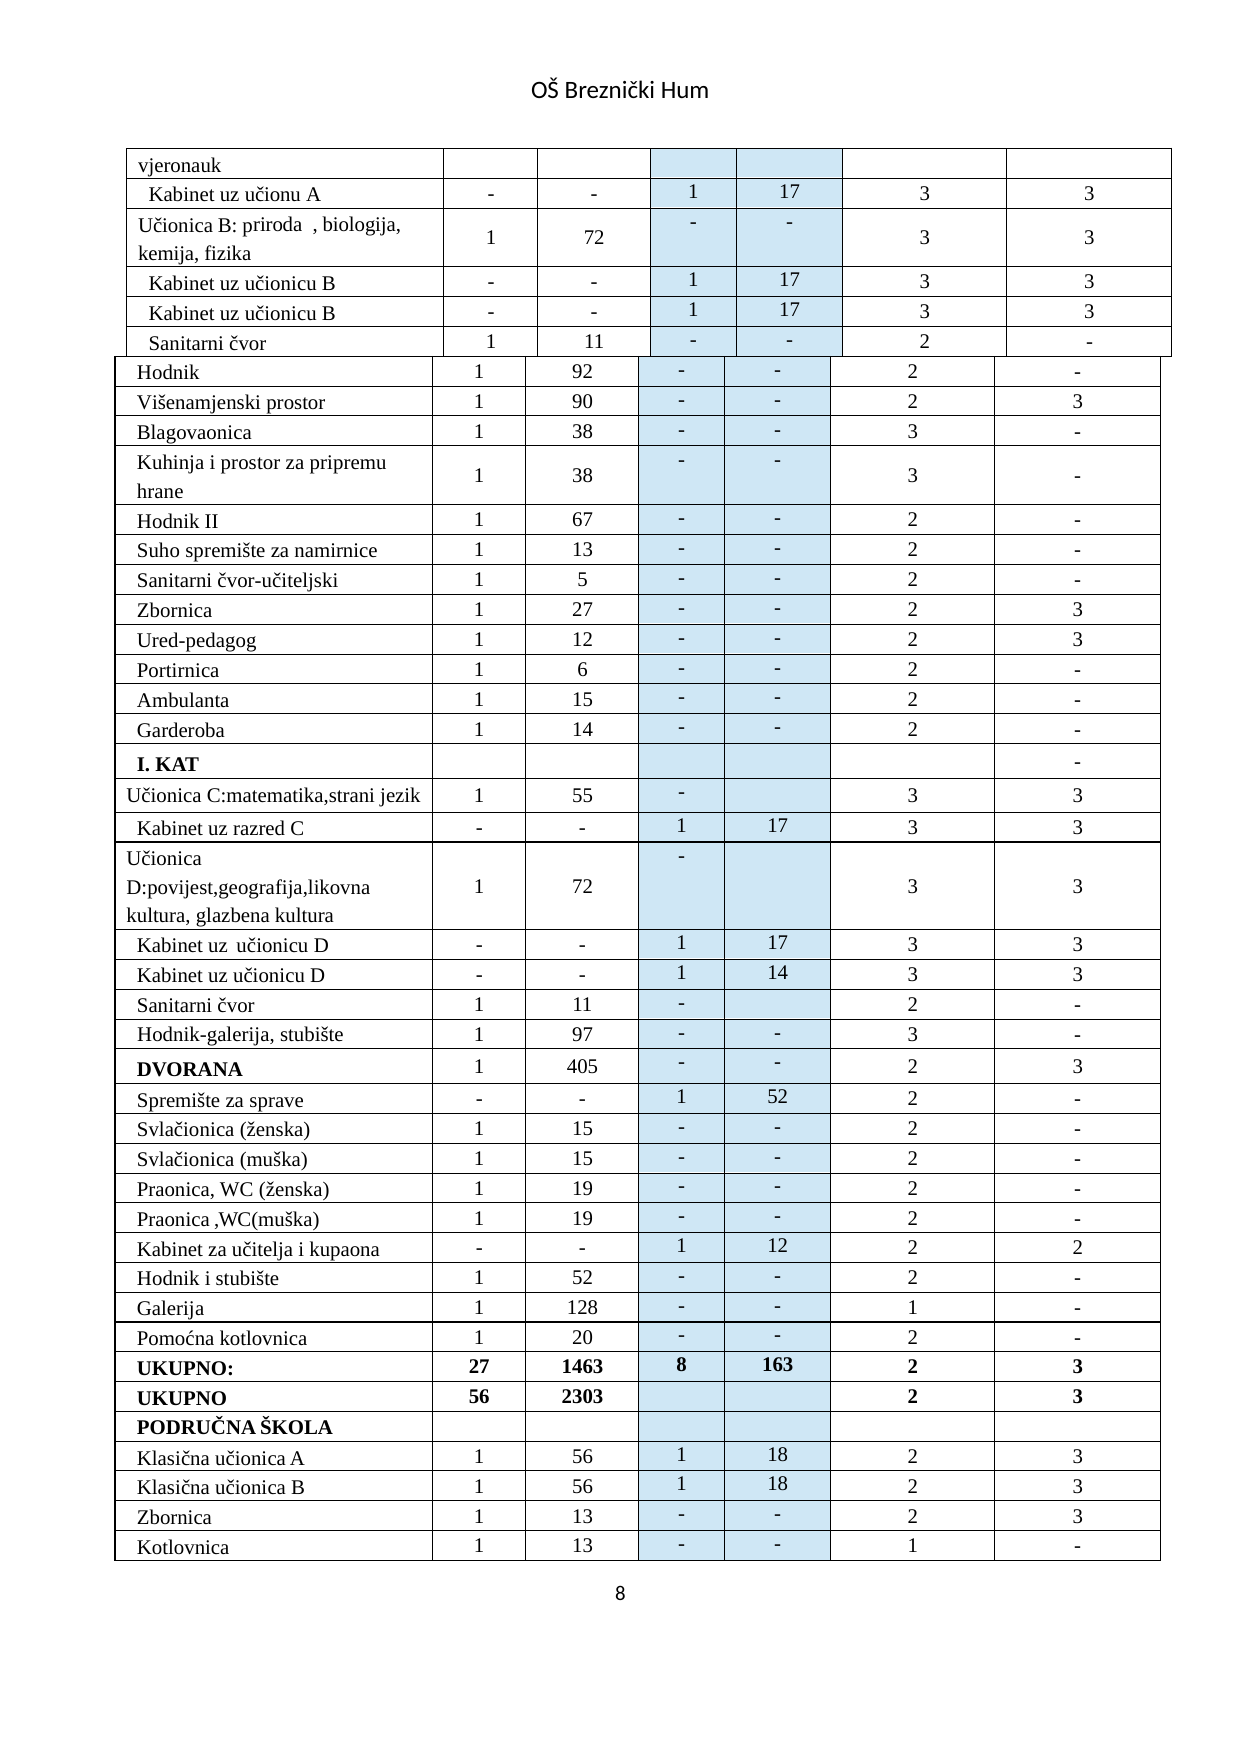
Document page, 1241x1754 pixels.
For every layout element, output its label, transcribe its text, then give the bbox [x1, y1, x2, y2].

table_cell - [725, 595, 830, 623]
table_cell DVORANA [116, 1049, 432, 1083]
table_cell 2 [831, 684, 994, 713]
table_cell - [725, 714, 830, 743]
table_cell 3 [831, 843, 994, 929]
table_cell 56 [526, 1471, 638, 1500]
table_cell 12 [526, 625, 638, 653]
table_cell 1 [433, 655, 525, 683]
table_cell - [725, 1203, 830, 1232]
table_cell - [639, 714, 724, 743]
table_cell Kuhinja i prostor za pripremu hrane [116, 446, 432, 504]
table_cell 3 [831, 779, 994, 812]
table_cell 3 [995, 1442, 1160, 1470]
table_cell 3 [1007, 149, 1171, 177]
table_cell - [651, 149, 736, 177]
table_cell 2 [831, 625, 994, 653]
table_cell 1 [831, 1293, 994, 1321]
table_cell 15 [526, 1114, 638, 1143]
table_cell - [725, 1263, 830, 1292]
table_cell - [639, 416, 724, 445]
table_cell 2 [831, 1471, 994, 1500]
table_cell Svlačionica (ženska) [116, 1114, 432, 1143]
table_cell 405 [526, 1049, 638, 1083]
table_cell 2 [831, 1174, 994, 1202]
table_cell - [639, 387, 724, 415]
table_cell Zbornica [116, 1501, 432, 1530]
table_cell - [639, 1174, 724, 1202]
table_cell Spremište za sprave [116, 1084, 432, 1113]
table_cell [995, 1412, 1160, 1441]
table_cell 3 [995, 1049, 1160, 1083]
table_cell - [444, 267, 537, 296]
table_cell 1 [433, 1442, 525, 1470]
table_cell 1 [433, 1114, 525, 1143]
table_cell 2 [831, 1049, 994, 1083]
table_cell 2 [831, 535, 994, 564]
table_cell - [725, 357, 830, 386]
table_cell 12 [725, 1233, 830, 1262]
table_cell [433, 744, 525, 778]
table_cell Garderoba [116, 714, 432, 743]
table_cell [725, 843, 830, 929]
table_cell 3 [843, 297, 1006, 326]
table_cell Klasična učionica A [116, 1442, 432, 1470]
table_cell 1 [433, 1049, 525, 1083]
table_cell Učionica B: priroda , biologija, kemija, fizika [127, 209, 443, 266]
table_cell 19 [526, 1174, 638, 1202]
table_cell Kotlovnica [116, 1531, 432, 1560]
table_cell 8 [639, 1352, 724, 1381]
table_cell - [725, 1174, 830, 1202]
table_cell - [639, 779, 724, 812]
table_cell - [639, 684, 724, 713]
table_cell - [538, 297, 650, 326]
table_cell - [526, 960, 638, 989]
table_cell Hodnik-galerija, stubište [116, 1020, 432, 1048]
table_cell 1 [639, 960, 724, 989]
table_cell 3 [831, 813, 994, 841]
table_cell [526, 1412, 638, 1441]
table_cell 1 [433, 535, 525, 564]
table_cell 2 [831, 505, 994, 534]
table_cell 27 [433, 1352, 525, 1381]
table_cell - [433, 1233, 525, 1262]
table_cell 1 [433, 843, 525, 929]
table_cell 17 [725, 813, 830, 841]
table_cell 1463 [526, 1352, 638, 1381]
table_cell 11 [538, 327, 650, 356]
table_cell - [995, 1174, 1160, 1202]
table_cell 55 [538, 149, 650, 177]
table_cell 2 [831, 1203, 994, 1232]
table_cell 3 [1007, 267, 1171, 296]
table_cell - [725, 446, 830, 504]
table_cell 1 [433, 1531, 525, 1560]
table_cell 2 [831, 1114, 994, 1143]
table_cell - [433, 960, 525, 989]
table_cell Pomoćna kotlovnica [116, 1323, 432, 1351]
table_cell 2 [831, 1233, 994, 1262]
table_cell 1 [433, 357, 525, 386]
table_cell - [725, 1020, 830, 1048]
table_cell 1 [831, 1531, 994, 1560]
table_cell - [995, 1323, 1160, 1351]
table_cell 1 [651, 267, 736, 296]
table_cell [127, 149, 443, 177]
table_cell 17 [737, 297, 842, 326]
table_cell 3 [831, 960, 994, 989]
table_cell [725, 1382, 830, 1411]
table_cell 1 [433, 779, 525, 812]
table_cell Blagovaonica [116, 416, 432, 445]
table_cell Hodnik II [116, 505, 432, 534]
table_cell - [444, 297, 537, 326]
table_cell - [639, 990, 724, 1018]
table_cell 163 [725, 1352, 830, 1381]
table_cell 3 [1007, 297, 1171, 326]
table_cell 3 [995, 625, 1160, 653]
table_cell Hodnik [116, 357, 432, 386]
table_cell 3 [831, 930, 994, 958]
table_cell Ured-pedagog [116, 625, 432, 653]
table_cell 13 [526, 1531, 638, 1560]
table_cell 55 [526, 779, 638, 812]
table_cell - [995, 1020, 1160, 1048]
table_cell UKUPNO: [116, 1352, 432, 1381]
table_cell - [995, 1144, 1160, 1172]
table_cell Kabinet za učitelja i kupaona [116, 1233, 432, 1262]
table_cell 17 [737, 179, 842, 207]
table_cell 3 [995, 387, 1160, 415]
table_cell Praonica, WC (ženska) [116, 1174, 432, 1202]
table_cell 1 [651, 179, 736, 207]
table_cell 1 [639, 1471, 724, 1500]
table_cell 1 [433, 416, 525, 445]
table_cell 1 [433, 1020, 525, 1048]
table_cell Hodnik i stubište [116, 1263, 432, 1292]
table_cell 1 [433, 1263, 525, 1292]
table_cell 1 [433, 505, 525, 534]
table_cell 38 [526, 416, 638, 445]
table_cell [831, 1412, 994, 1441]
table_cell 13 [526, 1501, 638, 1530]
table_cell - [725, 505, 830, 534]
table_cell - [651, 327, 736, 356]
table_cell - [725, 1049, 830, 1083]
table_cell 2 [831, 1323, 994, 1351]
table_cell 2 [831, 714, 994, 743]
table_cell Zbornica [116, 595, 432, 623]
table_cell 1 [433, 387, 525, 415]
table_cell Klasična učionica B [116, 1471, 432, 1500]
table_cell Galerija [116, 1293, 432, 1321]
table_cell Sanitarni čvor [127, 327, 443, 356]
table_cell - [651, 209, 736, 266]
table_cell - [725, 565, 830, 594]
table_cell - [639, 1020, 724, 1048]
table_cell 2 [831, 990, 994, 1018]
table_cell 3 [995, 1501, 1160, 1530]
table_cell 2 [831, 1352, 994, 1381]
table_cell 38 [526, 446, 638, 504]
table_cell - [526, 930, 638, 958]
table_cell 2303 [526, 1382, 638, 1411]
table_cell 1 [433, 1144, 525, 1172]
table_cell 3 [831, 1020, 994, 1048]
table_cell [725, 990, 830, 1018]
table_cell 1 [433, 1293, 525, 1321]
table_cell 1 [433, 1471, 525, 1500]
table_cell - [995, 1203, 1160, 1232]
table_cell 1 [433, 446, 525, 504]
table_cell Kabinet uz učionicu D [116, 930, 432, 958]
table_cell - [538, 179, 650, 207]
table_cell - [639, 843, 724, 929]
table_cell Svlačionica (muška) [116, 1144, 432, 1172]
table_cell 3 [995, 960, 1160, 989]
table_cell - [526, 1084, 638, 1113]
table_cell PODRUČNA ŠKOLA [116, 1412, 432, 1441]
table_cell 14 [725, 960, 830, 989]
table_cell 2 [831, 565, 994, 594]
table_cell 1 [433, 1501, 525, 1530]
table_cell 67 [526, 505, 638, 534]
table_cell - [433, 813, 525, 841]
table_cell 3 [831, 416, 994, 445]
table_cell 1 [639, 1442, 724, 1470]
table_cell 1 [444, 209, 537, 266]
table_cell 15 [526, 684, 638, 713]
table_cell 3 [995, 779, 1160, 812]
table_cell 1 [444, 149, 537, 177]
table_cell - [639, 1203, 724, 1232]
table_cell 56 [433, 1382, 525, 1411]
table_cell Kabinet uz učionicu D [116, 960, 432, 989]
table_cell - [737, 209, 842, 266]
table_cell 17 [725, 930, 830, 958]
table_cell 52 [725, 1084, 830, 1113]
table_cell [725, 1412, 830, 1441]
table_cell Kabinet uz razred C [116, 813, 432, 841]
table_cell - [639, 1114, 724, 1143]
table_cell [526, 744, 638, 778]
table_cell 2 [831, 1382, 994, 1411]
table_cell [639, 744, 724, 778]
table_cell 3 [995, 1471, 1160, 1500]
table_cell Praonica ,WC(muška) [116, 1203, 432, 1232]
table_cell 1 [433, 990, 525, 1018]
table_cell - [737, 149, 842, 177]
table_cell - [995, 990, 1160, 1018]
table_cell - [995, 1531, 1160, 1560]
table_cell - [639, 595, 724, 623]
table_cell - [725, 1144, 830, 1172]
table_cell Kabinet uz učionicu B [127, 267, 443, 296]
table_cell 1 [639, 813, 724, 841]
table_cell 2 [831, 1442, 994, 1470]
table_cell - [639, 1323, 724, 1351]
table_cell 97 [526, 1020, 638, 1048]
table_cell - [725, 1323, 830, 1351]
table_cell 5 [526, 565, 638, 594]
table_cell - [639, 1263, 724, 1292]
table_cell - [995, 714, 1160, 743]
table_cell 72 [526, 843, 638, 929]
table_cell Kabinet uz učionicu B [127, 297, 443, 326]
table_cell - [639, 565, 724, 594]
table_cell - [639, 357, 724, 386]
table_cell 1 [433, 595, 525, 623]
table_cell 13 [526, 535, 638, 564]
table_cell - [725, 387, 830, 415]
table_cell - [737, 327, 842, 356]
table_cell - [444, 179, 537, 207]
table_cell 3 [995, 813, 1160, 841]
table_cell 20 [526, 1323, 638, 1351]
table_cell - [526, 1233, 638, 1262]
table_cell [433, 1412, 525, 1441]
table_cell Suho spremište za namirnice [116, 535, 432, 564]
table_cell - [639, 505, 724, 534]
table_cell - [538, 267, 650, 296]
table_cell - [995, 1084, 1160, 1113]
table_cell - [639, 655, 724, 683]
table_cell 3 [995, 595, 1160, 623]
table_cell - [995, 1263, 1160, 1292]
table_cell - [995, 505, 1160, 534]
table_cell [831, 744, 994, 778]
table_cell - [725, 1114, 830, 1143]
table_cell 1 [433, 684, 525, 713]
table_cell 92 [526, 357, 638, 386]
table_cell [639, 1382, 724, 1411]
table_cell 3 [995, 1382, 1160, 1411]
table_cell Kabinet uz učionu A [127, 179, 443, 207]
table_cell 2 [831, 357, 994, 386]
table_cell 1 [639, 930, 724, 958]
table_cell 18 [725, 1442, 830, 1470]
table_cell - [725, 535, 830, 564]
table_cell - [725, 1531, 830, 1560]
table_cell Višenamjenski prostor [116, 387, 432, 415]
table_cell 1 [433, 625, 525, 653]
table_cell [725, 779, 830, 812]
table_cell - [995, 1114, 1160, 1143]
table_cell - [639, 1144, 724, 1172]
table_cell 1 [639, 1084, 724, 1113]
table_cell 1 [433, 1323, 525, 1351]
table_cell - [639, 1501, 724, 1530]
table_cell 27 [526, 595, 638, 623]
table_cell 18 [725, 1471, 830, 1500]
table_cell 1 [444, 327, 537, 356]
table_cell - [995, 535, 1160, 564]
table_cell - [995, 744, 1160, 778]
table_cell 1 [433, 565, 525, 594]
table_cell 2 [831, 1501, 994, 1530]
table_cell - [526, 813, 638, 841]
table_cell 3 [995, 930, 1160, 958]
table_cell 72 [538, 209, 650, 266]
table_cell 3 [843, 179, 1006, 207]
table_cell - [995, 416, 1160, 445]
table_cell 2 [831, 655, 994, 683]
table_cell 1 [433, 1174, 525, 1202]
table_cell - [995, 655, 1160, 683]
table_cell 2 [995, 1233, 1160, 1262]
table_cell Sanitarni čvor [116, 990, 432, 1018]
table_cell - [639, 1531, 724, 1560]
table_cell 3 [831, 446, 994, 504]
table_cell - [639, 625, 724, 653]
table_cell 3 [843, 209, 1006, 266]
table_cell 14 [526, 714, 638, 743]
table_cell 1 [651, 297, 736, 326]
table_cell - [639, 535, 724, 564]
table_cell 3 [843, 267, 1006, 296]
table_cell 6 [526, 655, 638, 683]
table_cell Učionica C:matematika,strani jezik [116, 779, 432, 812]
table_cell 19 [526, 1203, 638, 1232]
table_cell - [725, 655, 830, 683]
table_cell Sanitarni čvor-učiteljski [116, 565, 432, 594]
table_cell - [1007, 327, 1171, 356]
table_cell - [725, 684, 830, 713]
table_cell I. KAT [116, 744, 432, 778]
table_cell UKUPNO [116, 1382, 432, 1411]
table_cell 56 [526, 1442, 638, 1470]
table_cell 15 [526, 1144, 638, 1172]
table_cell [639, 1412, 724, 1441]
table_cell - [725, 1501, 830, 1530]
table_cell 1 [639, 1233, 724, 1262]
table_cell 3 [1007, 179, 1171, 207]
table_cell 2 [843, 327, 1006, 356]
table_cell 3 [843, 149, 1006, 177]
table_cell 3 [1007, 209, 1171, 266]
table_cell Portirnica [116, 655, 432, 683]
table_cell 2 [831, 1144, 994, 1172]
table_cell Učionica D:povijest,geografija,likovna kultura, glazbena kultura [116, 843, 432, 929]
table_cell - [725, 1293, 830, 1321]
table_cell - [639, 1293, 724, 1321]
table_cell 1 [433, 1203, 525, 1232]
table_cell Ambulanta [116, 684, 432, 713]
table_cell 2 [831, 595, 994, 623]
table_cell 128 [526, 1293, 638, 1321]
table_cell - [995, 357, 1160, 386]
table_cell - [995, 684, 1160, 713]
table_cell 3 [995, 843, 1160, 929]
table_cell - [433, 930, 525, 958]
table_cell - [725, 416, 830, 445]
table_cell - [639, 1049, 724, 1083]
table_cell - [995, 1293, 1160, 1321]
table_cell 2 [831, 387, 994, 415]
table_cell 52 [526, 1263, 638, 1292]
table_cell 1 [433, 714, 525, 743]
table_cell - [995, 446, 1160, 504]
table_cell - [639, 446, 724, 504]
table_cell - [995, 565, 1160, 594]
table_cell 11 [526, 990, 638, 1018]
table_cell 17 [737, 267, 842, 296]
table_cell 2 [831, 1084, 994, 1113]
table_cell 90 [526, 387, 638, 415]
table_cell 2 [831, 1263, 994, 1292]
table_cell - [725, 625, 830, 653]
table_cell 3 [995, 1352, 1160, 1381]
table_cell [725, 744, 830, 778]
table_cell - [433, 1084, 525, 1113]
